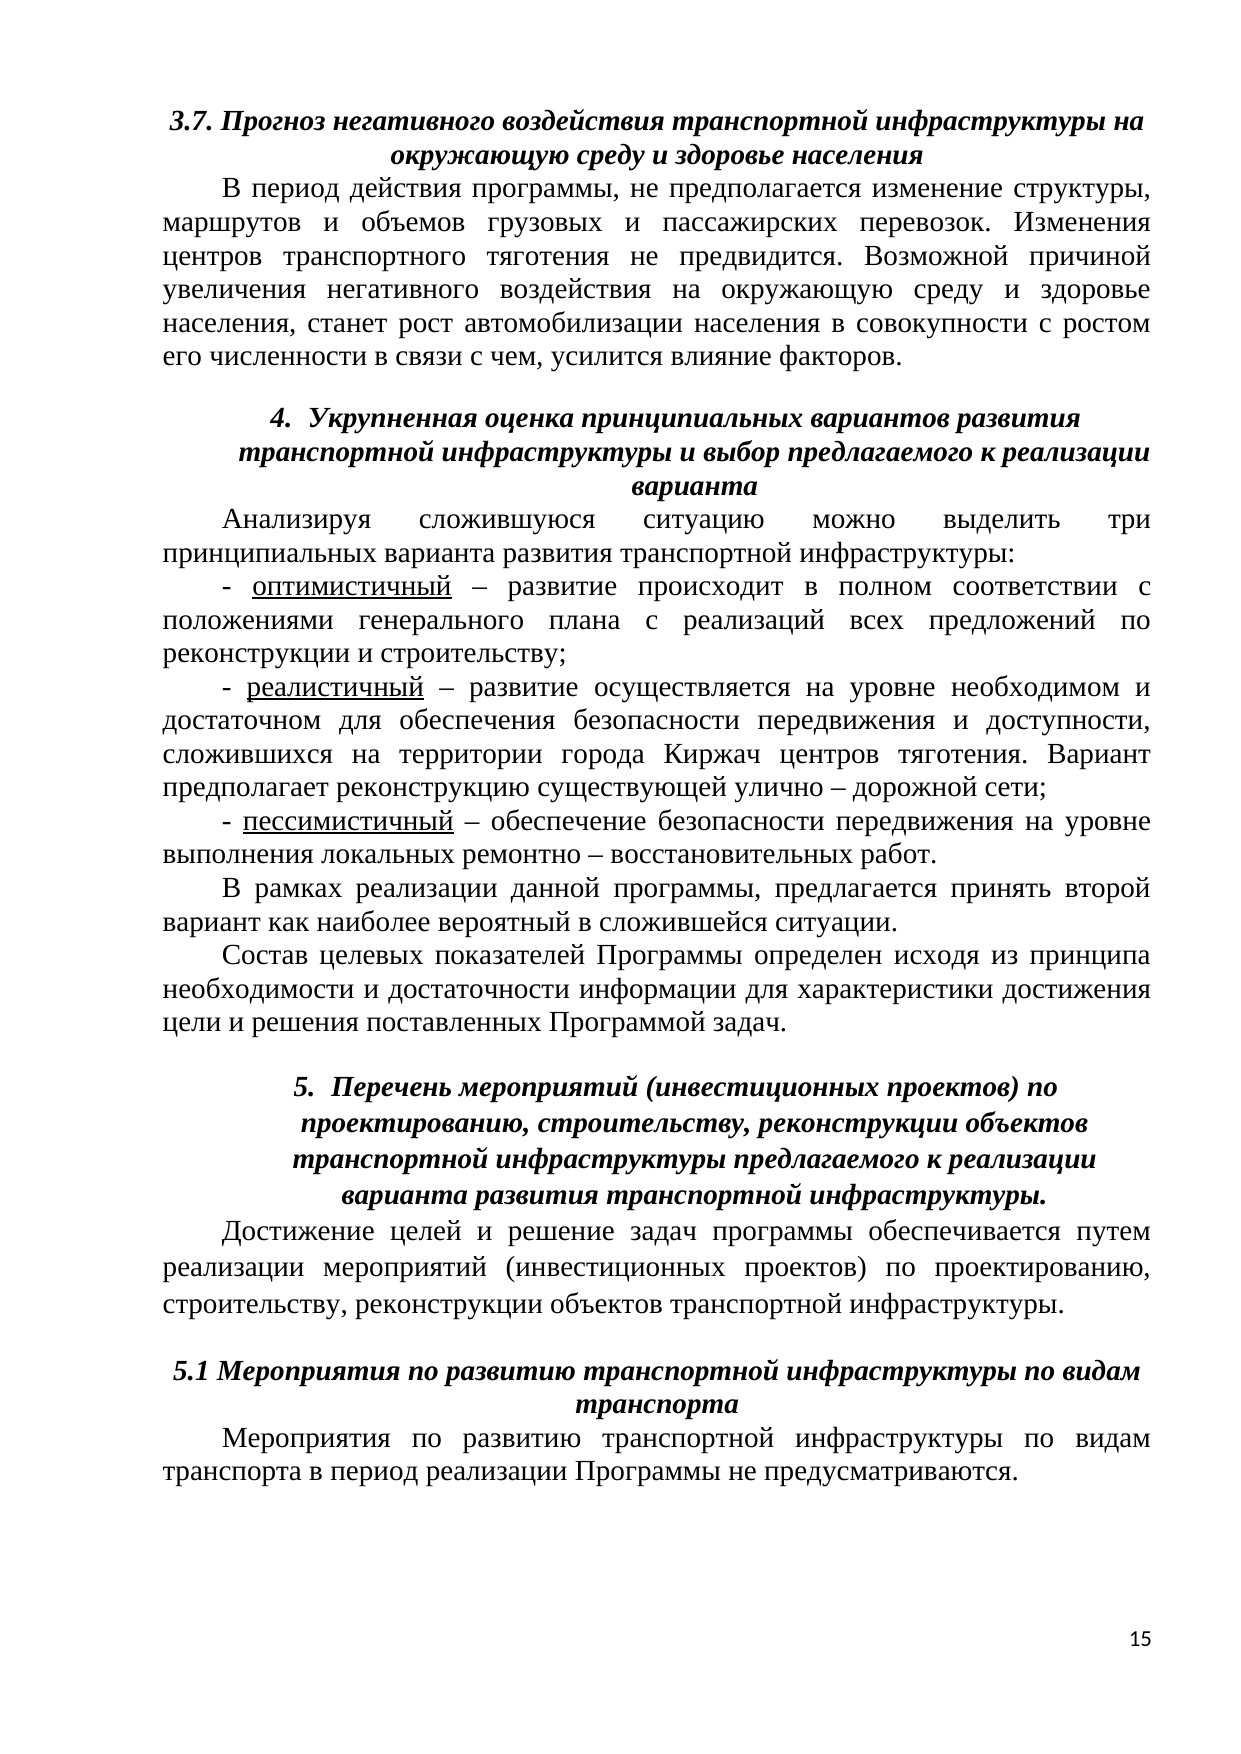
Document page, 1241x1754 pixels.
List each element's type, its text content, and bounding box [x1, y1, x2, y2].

subtitle 5.1 Мероприятия по развитию транспортной инфраструктуры по видам транспорта [162, 1353, 1152, 1420]
text Достижение целей и решение задач программы обеспечивается путем реализации мероприятий (инвестиционных проектов) по проектированию, строительству, реконструкции объектов транспортной инфраструктуры. [162, 1213, 1152, 1319]
text В период действия программы, не предполагается изменение структуры, маршрутов и объемов грузовых и пассажирских перевозок. Изменения центров транспортного тяготения не предвидится. Возможной причиной увеличения негативного воздействия на окружающую среду и здоровье населения, станет рост автомобилизации населения в совокупности с ростом его численности в связи с чем, усилится влияние факторов. [162, 171, 1152, 372]
text Состав целевых показателей Программы определен исходя из принципа необходимости и достаточности информации для характеристики достижения цели и решения поставленных Программой задач. [162, 937, 1152, 1038]
list Перечень мероприятий (инвестиционных проектов) по проектированию, строительству, реконструкции объектов транспортной инфраструктуры предлагаемого к реализации варианта развития транспортной инфраструктуры. [200, 1069, 1152, 1211]
text В рамках реализации данной программы, предлагается принять второй вариант как наиболее вероятный в сложившейся ситуации. [162, 870, 1152, 937]
text 3.7. Прогноз негативного воздействия транспортной инфраструктуры на окружающую среду и здоровье населения [162, 103, 1152, 171]
text - пессимистичный – обеспечение безопасности передвижения на уровне выполнения локальных ремонтно – восстановительных работ. [162, 803, 1152, 870]
text Анализируя сложившуюся ситуацию можно выделить три принципиальных варианта развития транспортной инфраструктуры: [162, 501, 1152, 568]
text Мероприятия по развитию транспортной инфраструктуры по видам транспорта в период реализации Программы не предусматриваются. [162, 1420, 1152, 1487]
text - оптимистичный – развитие происходит в полном соответствии с положениями генерального плана с реализаций всех предложений по реконструкции и строительству; [162, 568, 1152, 669]
text - реалистичный – развитие осуществляется на уровне необходимом и достаточном для обеспечения безопасности передвижения и доступности, сложившихся на территории города Киржач центров тяготения. Вариант предполагает реконструкцию существующей улично – дорожной сети; [162, 669, 1152, 803]
list Укрупненная оценка принципиальных вариантов развития транспортной инфраструктуры и выбор предлагаемого к реализации варианта [200, 401, 1152, 501]
